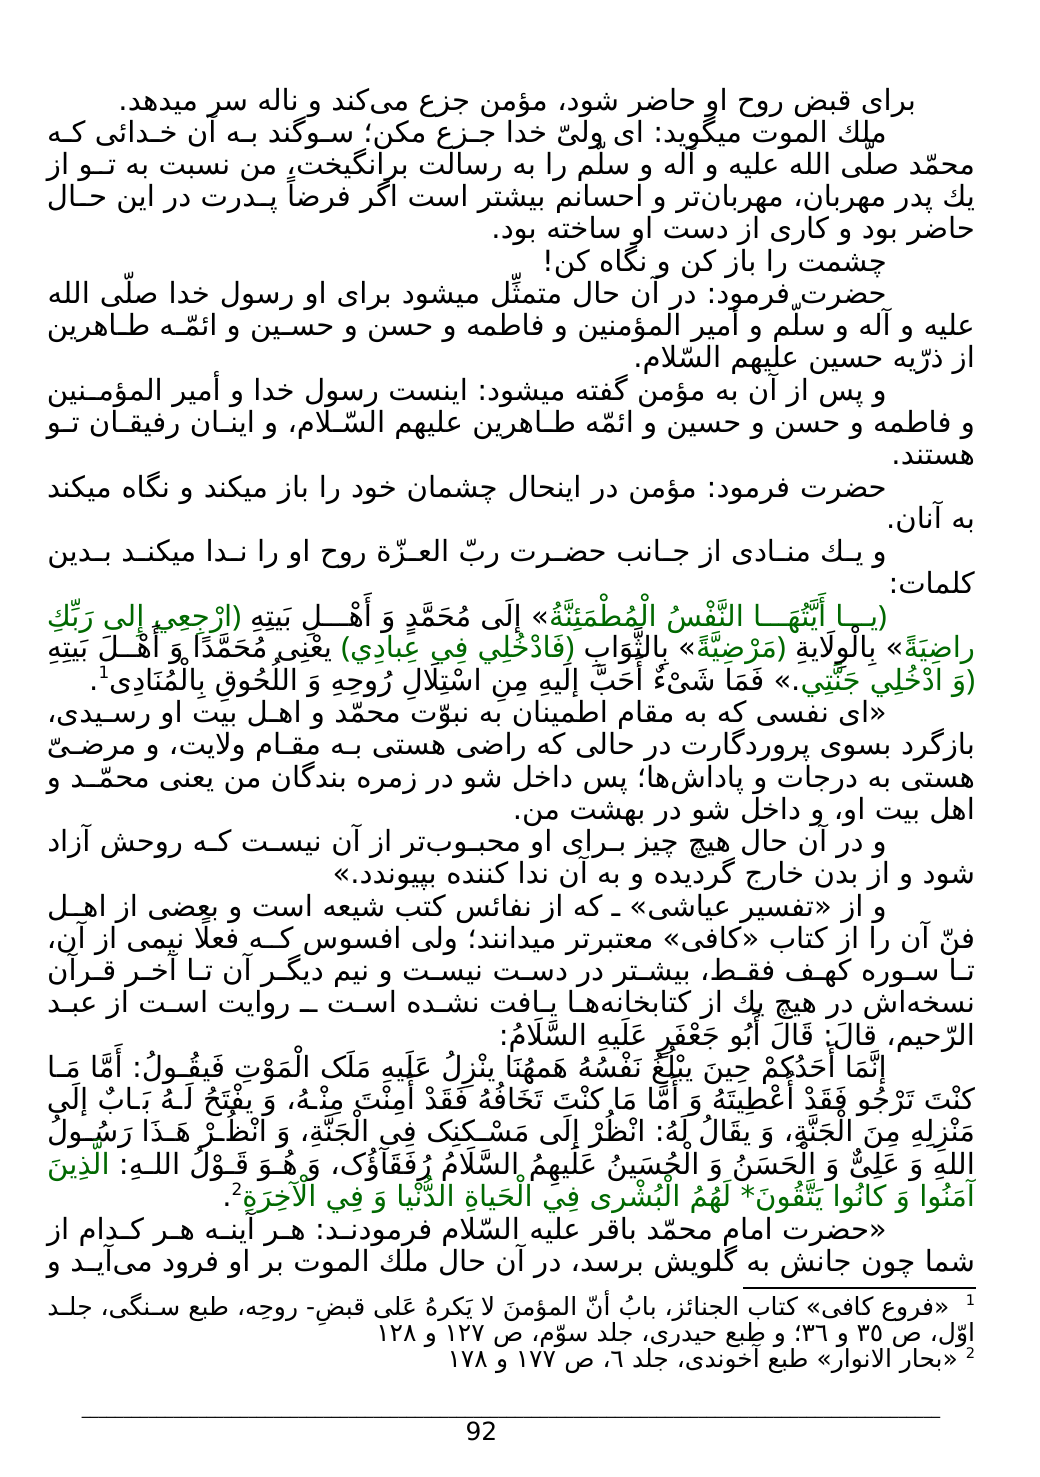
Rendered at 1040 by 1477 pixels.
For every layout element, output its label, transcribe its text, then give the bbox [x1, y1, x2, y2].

text و پس از آن به مؤمن گفته میشود: اینست رسول خدا و أمیر المؤمنین و فاطمه و حسن و حسین و ائمّه طاهرین علیهم السّلام، و اینان رفیقان تو هستند. [47, 374, 975, 471]
text ملك الموت میگوید: اى ولىّ خدا جزع مكن؛ سوگند به آن خدائى كه محمّد صلّى الله علیه و آله و سلّم را به رسالت برانگیخت، من نسبت به تو از یك پدر مهربان، مهربان‌تر و احسانم بیشتر است اگر فرضاً پدرت در این حال حاضر بود و كارى از دست او ساخته بود. [47, 117, 975, 246]
text و در آن حال هیچ چیز براى او محبوب‌تر از آن نیست كه روحش آزاد شود و از بدن خارج گردیده و به آن ندا كننده بپیوندد.» [47, 826, 975, 891]
text و از «تفسیر عیاشى» ـ كه از نفائس كتب شیعه است و بعضى از اهل فنّ آن را از كتاب «كافى» معتبرتر میدانند؛ ولى افسوس كه فعلًا نیمى از آن، تا سوره كهف فقط، بیشتر در دست نیست و نیم دیگر آن تا آخر قرآن نسخه‌اش در هیچ یك از كتابخانه‌ها یافت نشده است ـ روایت است از عبد الرّحیم، قالَ: قَالَ أَبُو جَعْفَرٍ عَلَیهِ السَّلَامُ: [47, 891, 975, 1052]
text براى قبض روح او حاضر شود، مؤمن جزع مى‌كند و ناله سر میدهد. [47, 84, 975, 117]
text چشمت را باز كن و نگاه كن! [47, 246, 975, 278]
text إنَّمَا أَحَدُکمْ حِینَ یبْلُغُ نَفْسُهُ هَمهُنَا ینْزِلُ عَلَیهِ مَلَک الْمَوْتِ فَیقُولُ: أَمَّا مَا کنْتَ تَرْجُو فَقَدْ أُعْطِیتَهُ وَ أَمَّا مَا کنْتَ تَخَافُهُ فَقَدْ أَمِنْتَ مِنْهُ، وَ یفْتَحُ لَهُ بَابٌ إلَى مَنْزِلِهِ مِنَ الْجَنَّةِ، وَ یقَالُ لَهُ: انْظُرْ إلَى مَسْکنِک فِى الْجَنَّةِ، وَ انْظُرْ هَذَا رَسُولُ اللهِ وَ عَلِىٌّ وَ الْحَسَنُ وَ الْحُسَینُ عَلَیهِمُ السَّلَامُ رُفَقَآؤُک، وَ هُوَ قَوْلُ اللهِ: الَّذِينَ آمَنُوا وَ كانُوا يَتَّقُونَ* لَهُمُ الْبُشْرى‌ فِي الْحَياةِ الدُّنْيا وَ فِي الْآخِرَةِ. [47, 1052, 975, 1213]
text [47, 1213, 975, 1278]
text «اى نفسى كه به مقام اطمینان به نبوّت محمّد و اهل بیت او رسیدى، بازگرد بسوى پروردگارت در حالى كه راضى هستى به مقام ولایت، و مرضىّ هستى به درجات و پاداش‌ها؛ پس داخل شو در زمره بندگان من یعنى محمّد و اهل بیت او، و داخل شو در بهشت من. [47, 697, 975, 826]
text حضرت فرمود: در آن حال متمثِّل میشود براى او رسول خدا صلّى الله علیه و آله و سلّم و أمیر المؤمنین و فاطمه و حسن و حسین و ائمّه طاهرین از ذرّیه حسین علیهم السّلام. [47, 278, 975, 374]
text ﴿يا أَيَّتُهَا النَّفْسُ الْمُطْمَئِنَّةُ» إلَى مُحَمَّدٍ وَ أَهْلِ بَیتِهِ‌ ﴿ارْجِعِي إِلى‌ رَبِّكِ راضِيَةً» بِالْوِلَایةِ ﴿مَرْضِيَّةً» بِالثَّوَابِ‌ ﴿فَادْخُلِي فِي عِبادِي﴾ یعْنِى مُحَمَّدًا وَ أَهْلَ بَیتِهِ‌ ﴿وَ ادْخُلِي جَنَّتِي‌.» فَمَا شَىْ‌ءٌ أَحَبَّ إلَیهِ مِنِ اسْتِلَالِ رُوحِهِ وَ اللُحُوقِ بِالْمُنَادِى‌. [47, 600, 975, 697]
text و یك منادى از جانب حضرت ربّ العزّة روح او را ندا میكند بدین كلمات: [47, 536, 975, 600]
text حضرت فرمود: مؤمن در اینحال چشمان خود را باز میكند و نگاه میكند به آنان. [47, 471, 975, 536]
